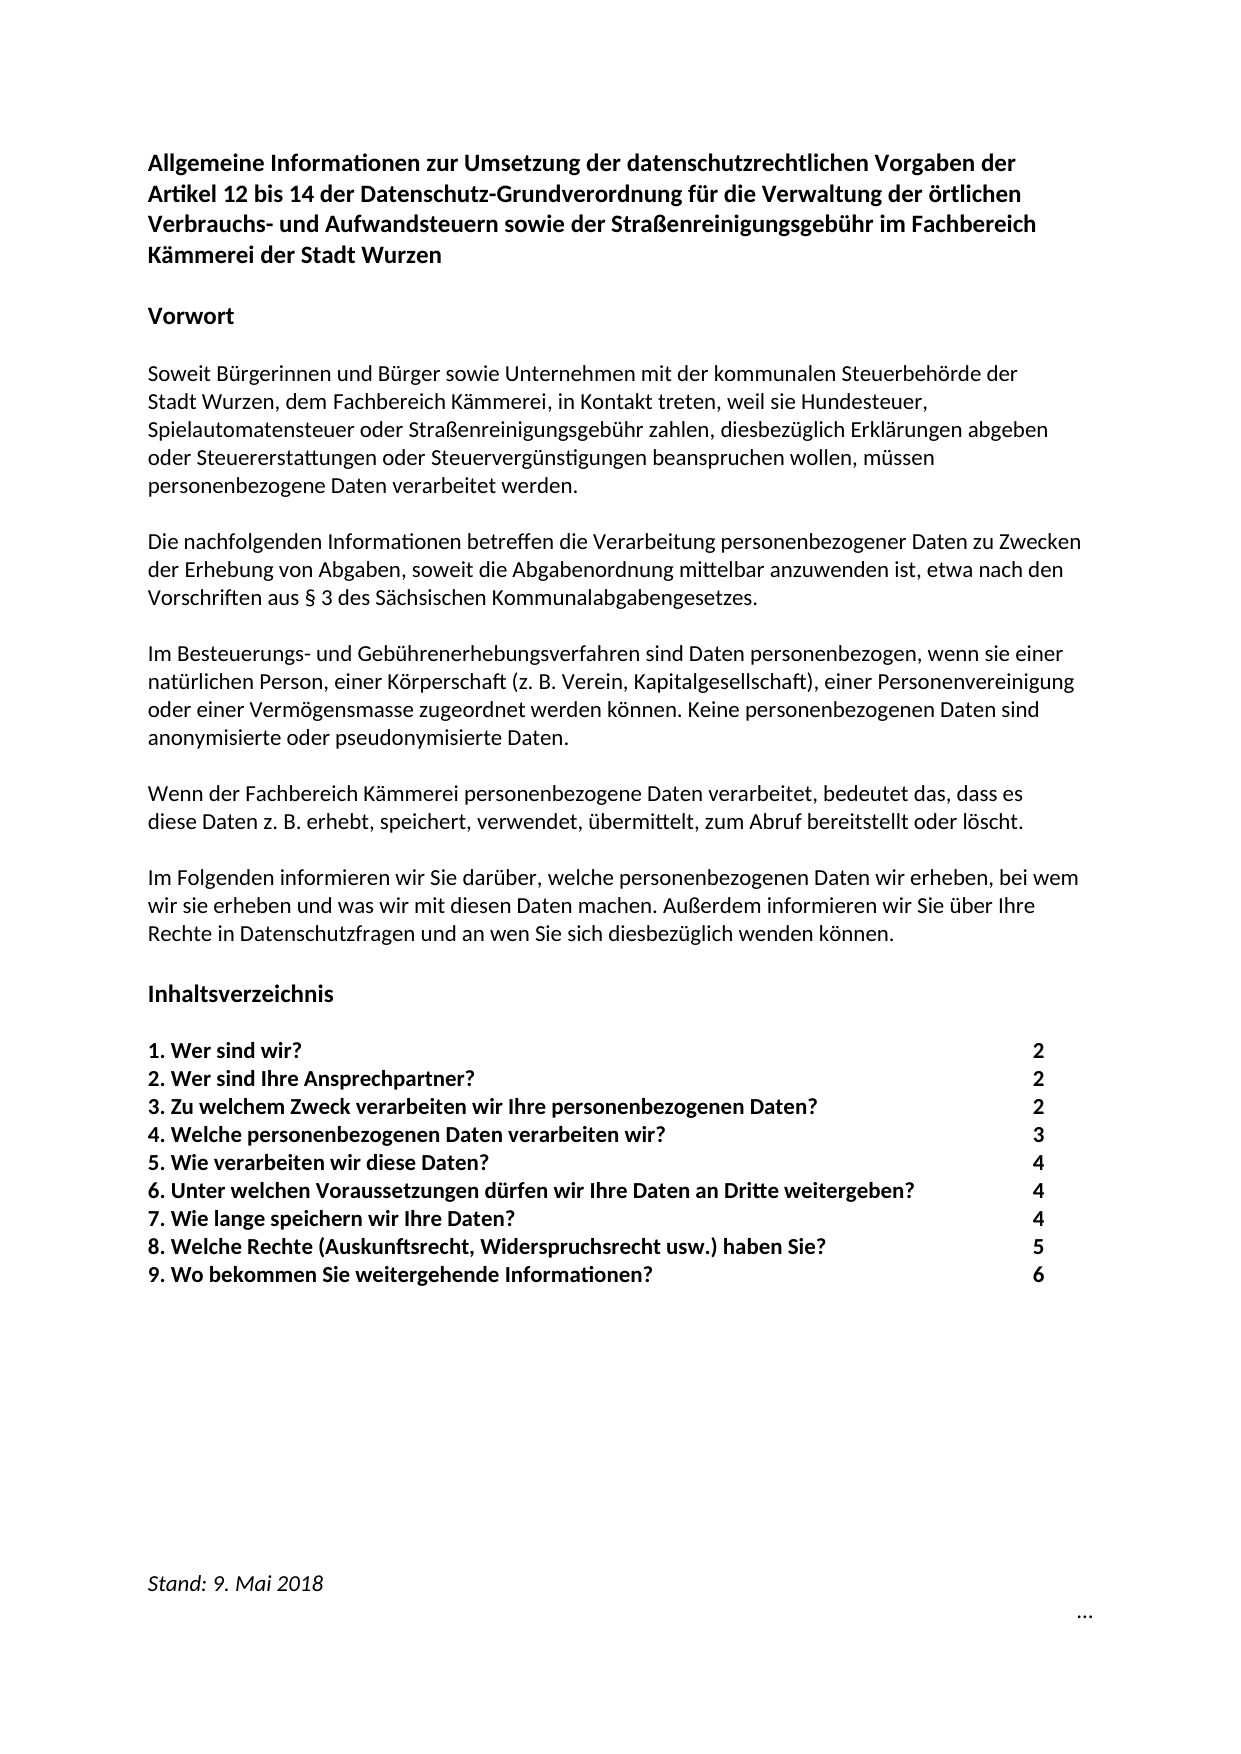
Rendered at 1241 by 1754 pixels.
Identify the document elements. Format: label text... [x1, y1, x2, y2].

text 5. Wie verarbeiten wir diese Daten? 4 [148, 1148, 1093, 1176]
text Vorschriften aus § 3 des Sächsischen Kommunalabgabengesetzes. [148, 583, 1093, 611]
text Wenn der Fachbereich Kämmerei personenbezogene Daten verarbeitet, bedeutet das, dass es [148, 779, 1093, 807]
text Soweit Bürgerinnen und Bürger sowie Unternehmen mit der kommunalen Steuerbehörde der [148, 359, 1093, 387]
text Vorwort [148, 300, 1093, 331]
text 8. Welche Rechte (Auskunftsrecht, Widerspruchsrecht usw.) haben Sie? 5 [148, 1232, 1093, 1260]
text 6. Unter welchen Voraussetzungen dürfen wir Ihre Daten an Dritte weitergeben? 4 [148, 1176, 1093, 1204]
text 1. Wer sind wir? 2 [148, 1036, 1093, 1064]
text Im Folgenden informieren wir Sie darüber, welche personenbezogenen Daten wir erheben, bei wem [148, 863, 1093, 891]
text Inhaltsverzeichnis [148, 978, 1093, 1008]
text oder einer Vermögensmasse zugeordnet werden können. Keine personenbezogenen Daten sind [148, 695, 1093, 723]
text Artikel 12 bis 14 der Datenschutz-Grundverordnung für die Verwaltung der örtlichen Verbrauchs- und Aufwandsteuern sowie der Straßenreinigungsgebühr im Fachbereich Kämmerei der Stadt Wurzen [148, 178, 1093, 270]
text Stadt Wurzen, dem Fachbereich Kämmerei, in Kontakt treten, weil sie Hundesteuer, Spielautomatensteuer oder Straßenreinigungsgebühr zahlen, diesbezüglich Erklärungen abgeben oder Steuererstattungen oder Steuervergünstigungen beanspruchen wollen, müssen personenbezogene Daten verarbeitet werden. [148, 387, 1093, 499]
text 3. Zu welchem Zweck verarbeiten wir Ihre personenbezogenen Daten? 2 [148, 1092, 1093, 1120]
text … [148, 1597, 1093, 1625]
text der Erhebung von Abgaben, soweit die Abgabenordnung mittelbar anzuwenden ist, etwa nach den [148, 555, 1093, 583]
text Allgemeine Informationen zur Umsetzung der datenschutzrechtlichen Vorgaben der [148, 148, 1093, 178]
text Die nachfolgenden Informationen betreffen die Verarbeitung personenbezogener Daten zu Zwecken [148, 527, 1093, 555]
text 7. Wie lange speichern wir Ihre Daten? 4 [148, 1204, 1093, 1232]
text natürlichen Person, einer Körperschaft (z. B. Verein, Kapitalgesellschaft), einer Personenvereinigung [148, 667, 1093, 695]
text 4. Welche personenbezogenen Daten verarbeiten wir? 3 [148, 1120, 1093, 1148]
text wir sie erheben und was wir mit diesen Daten machen. Außerdem informieren wir Sie über Ihre [148, 891, 1093, 919]
text anonymisierte oder pseudonymisierte Daten. [148, 723, 1093, 751]
text Im Besteuerungs- und Gebührenerhebungsverfahren sind Daten personenbezogen, wenn sie einer [148, 639, 1093, 667]
text diese Daten z. B. erhebt, speichert, verwendet, übermittelt, zum Abruf bereitstellt oder löscht. [148, 807, 1093, 835]
text 9. Wo bekommen Sie weitergehende Informationen? 6 [148, 1260, 1093, 1288]
text Rechte in Datenschutzfragen und an wen Sie sich diesbezüglich wenden können. [148, 919, 1093, 947]
text Stand: 9. Mai 2018 [148, 1569, 1093, 1597]
text 2. Wer sind Ihre Ansprechpartner? 2 [148, 1064, 1093, 1092]
